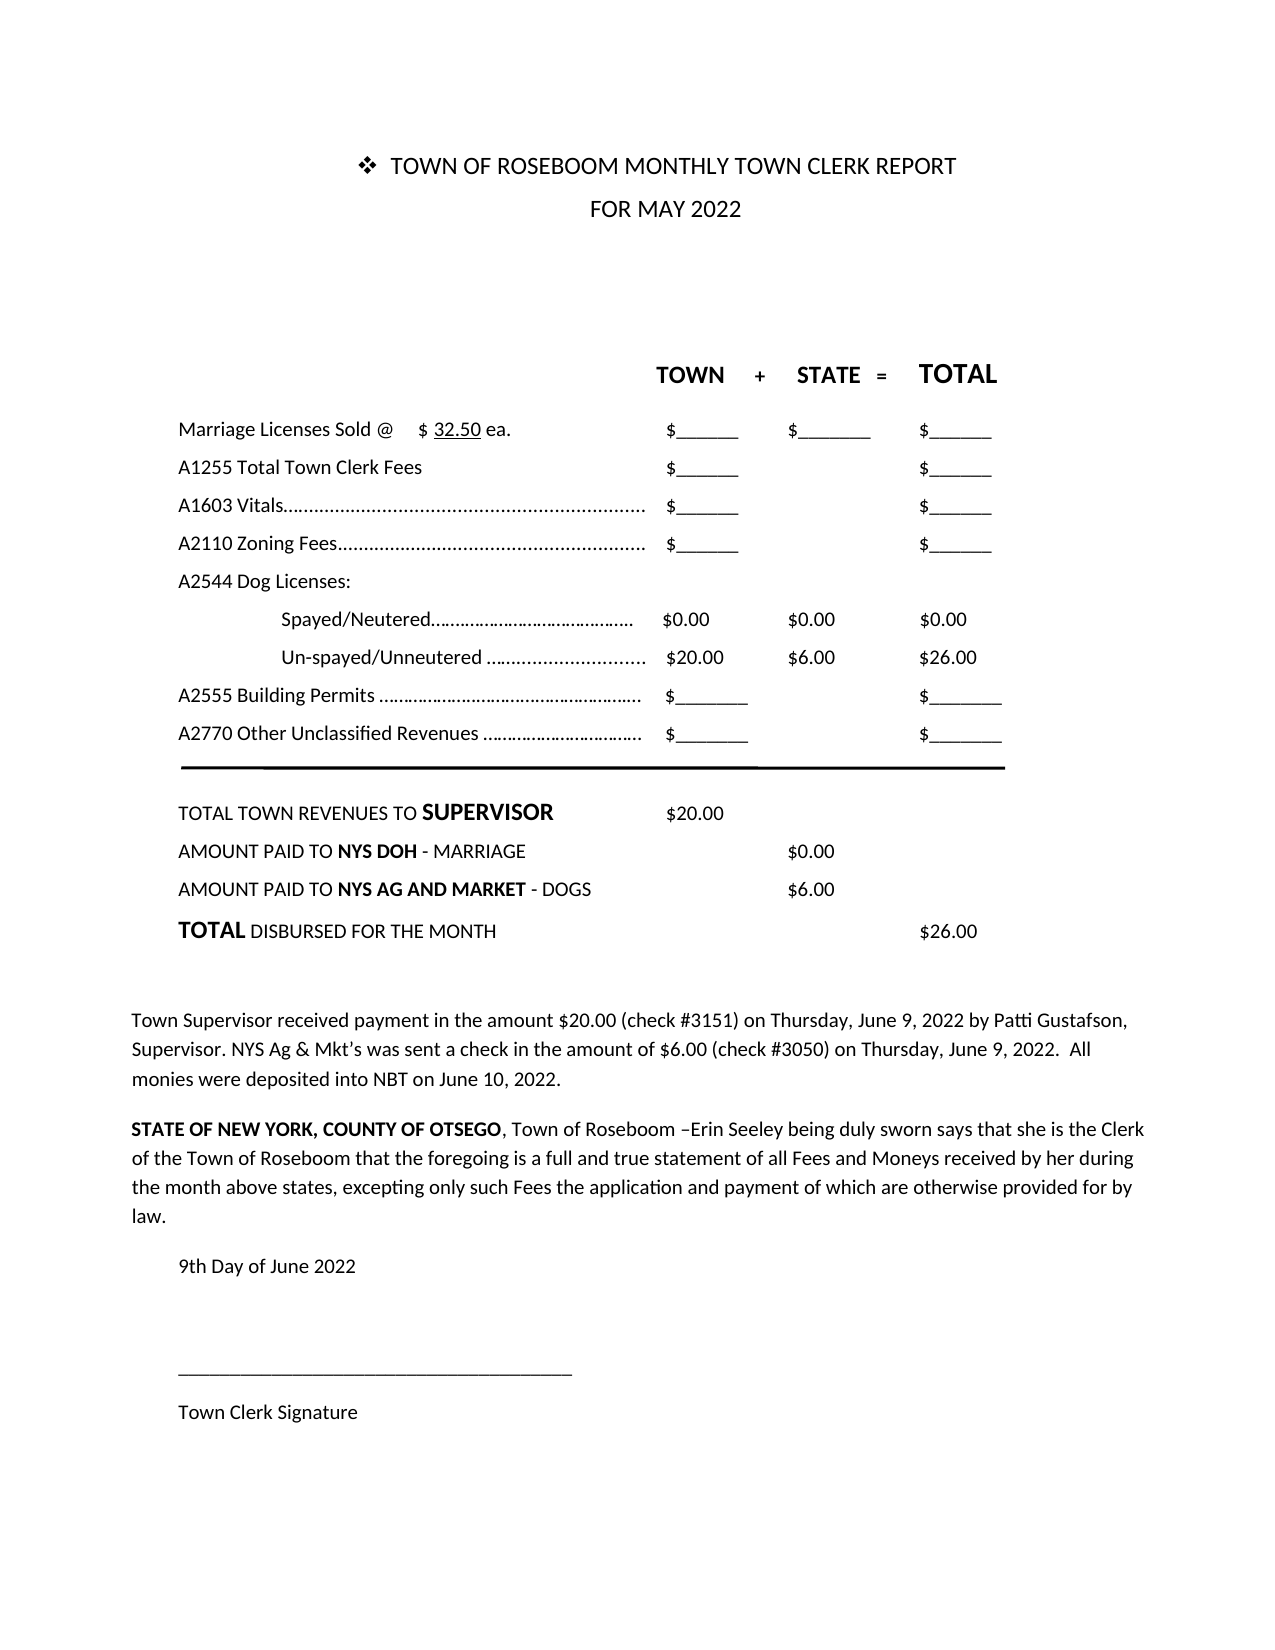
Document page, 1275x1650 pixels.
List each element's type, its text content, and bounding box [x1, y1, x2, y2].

text A2110 Zoning Fees $______ $______ [178, 530, 1153, 556]
text Town Supervisor received payment in the amount $20.00 (check #3151) on Thursday, June 9, 2022 by Patti Gustafson, Supervisor. NYS Ag & Mkt’s was sent a check in the amount of $6.00 (check #3050) on Thursday, June 9, 2022. All monies were deposited into NBT on June 10, 2022. [131, 1007, 1153, 1091]
text Un-spayed/Unneutered …… $20.00 $6.00 $26.00 [178, 644, 1153, 669]
text Spayed/Neutered…….…………………………….. $0.00 $0.00 $0.00 [178, 606, 1153, 631]
text TOTAL DISBURSED FOR THE MONTH $26.00 [132, 914, 1153, 945]
text A2544 Dog Licenses: [178, 568, 1153, 593]
text ______________________________________ [131, 1353, 1153, 1379]
text 9th Day of June 2022 [132, 1253, 1153, 1279]
text TOWN OF ROSEBOOM MONTHLY TOWN CLERK REPORT [131, 150, 1153, 181]
text STATE OF NEW YORK, COUNTY OF OTSEGO, Town of Roseboom –Erin Seeley being duly sworn says that she is the Clerk of the Town of Roseboom that the foregoing is a full and true statement of all Fees and Moneys received by her during the month above states, excepting only such Fees the application and payment of which are otherwise provided for by law. [131, 1116, 1153, 1229]
text AMOUNT PAID TO NYS DOH - MARRIAGE $0.00 [178, 839, 1153, 864]
text A1255 Total Town Clerk Fees $______ $______ [132, 454, 1153, 480]
text TOWN + STATE = TOTAL [132, 355, 1153, 390]
text A2555 Building Permits ………………..………...……………….… $_______ $_______ [178, 682, 1153, 707]
text Marriage Licenses Sold @ $ 32.50 ea. $______ $_______ $______ [132, 416, 1153, 442]
text TOTAL TOWN REVENUES TO SUPERVISOR $20.00 [178, 796, 1153, 826]
text Town Clerk Signature [131, 1399, 1153, 1425]
text AMOUNT PAID TO NYS AG AND MARKET - DOGS $6.00 [132, 877, 1153, 902]
text A2770 Other Unclassified Revenues …………………………… $_______ $_______ [178, 720, 1153, 745]
text A1603 Vitals…. $______ $______ [178, 492, 1153, 518]
text FOR MAY 2022 [132, 193, 1153, 223]
